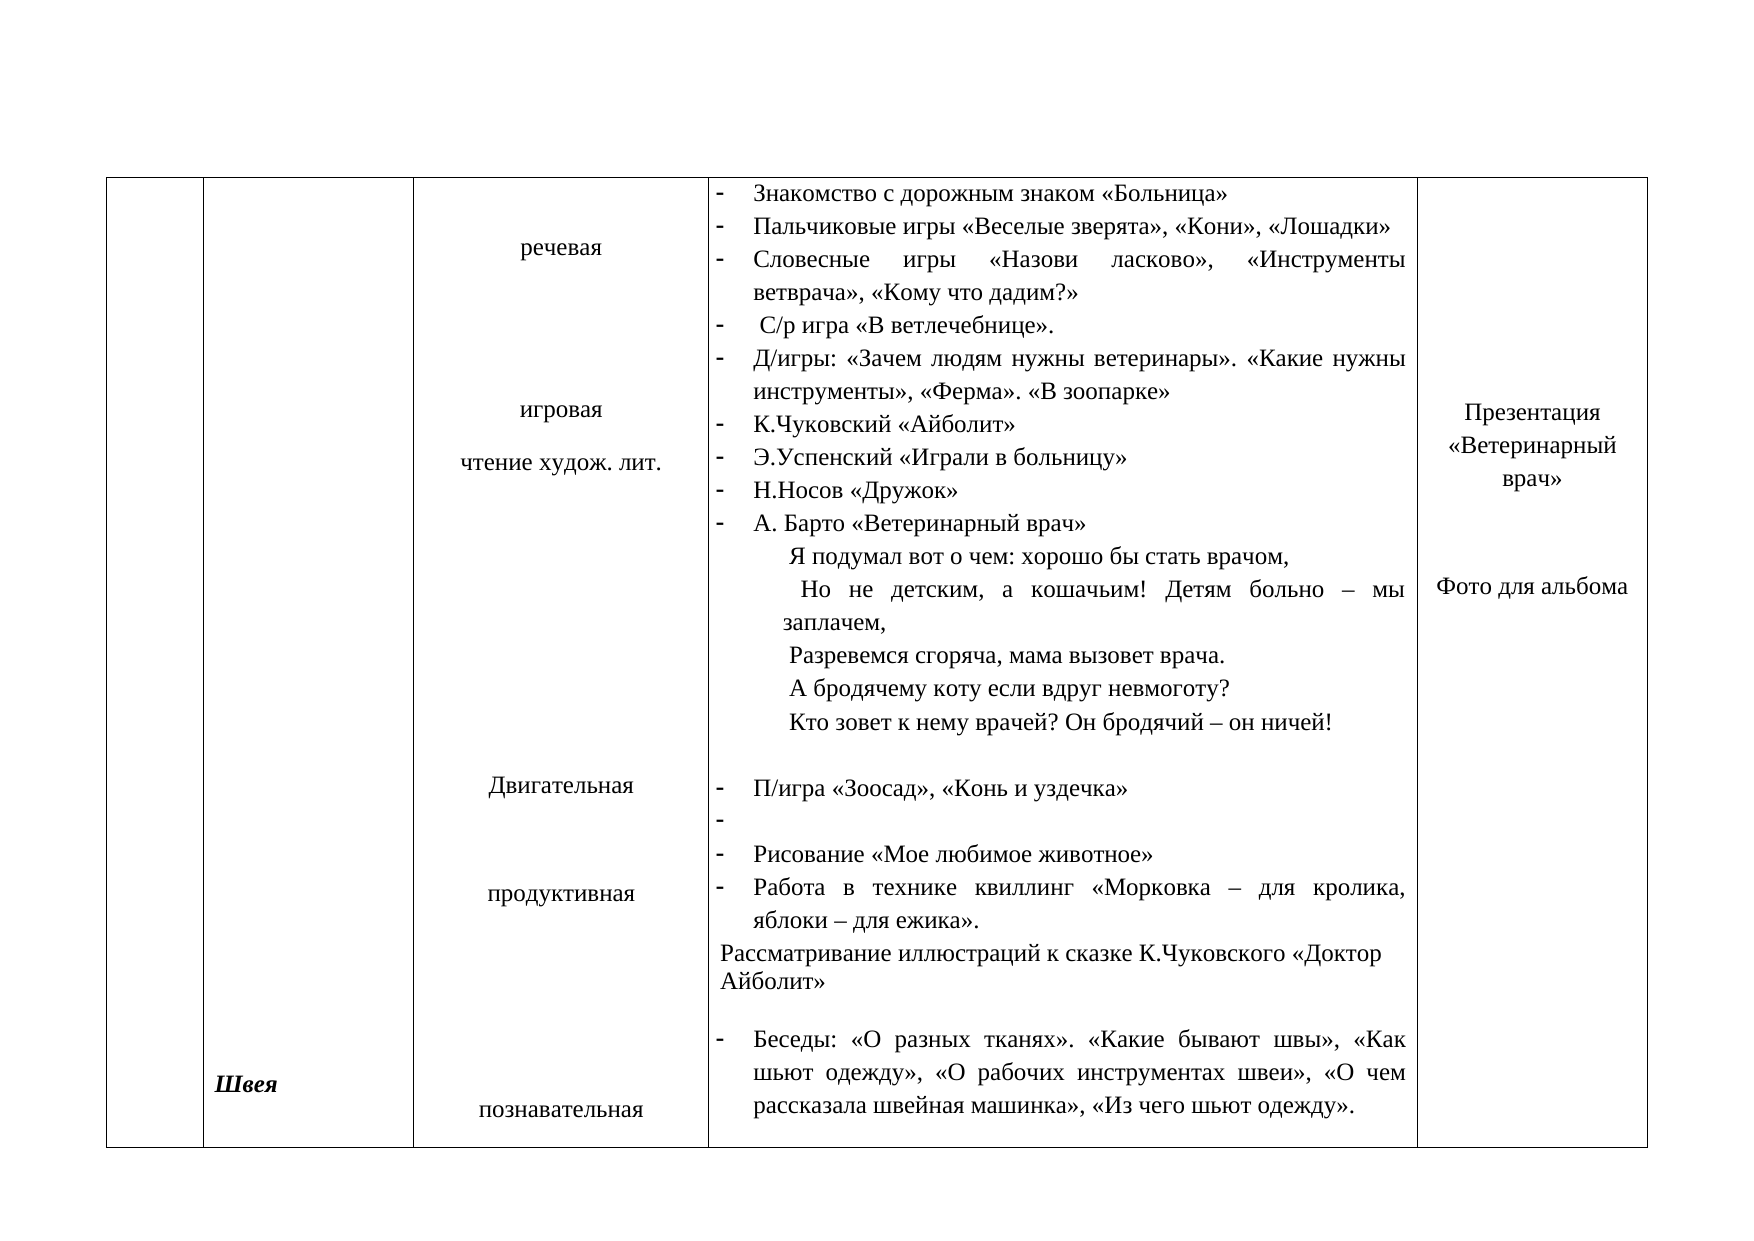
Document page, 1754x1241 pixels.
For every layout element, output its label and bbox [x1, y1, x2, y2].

table_cell [709, 178, 1417, 1147]
table_cell [414, 178, 708, 1147]
table_cell [204, 178, 413, 1147]
table_cell [1418, 178, 1647, 1147]
table_cell [107, 178, 203, 1147]
